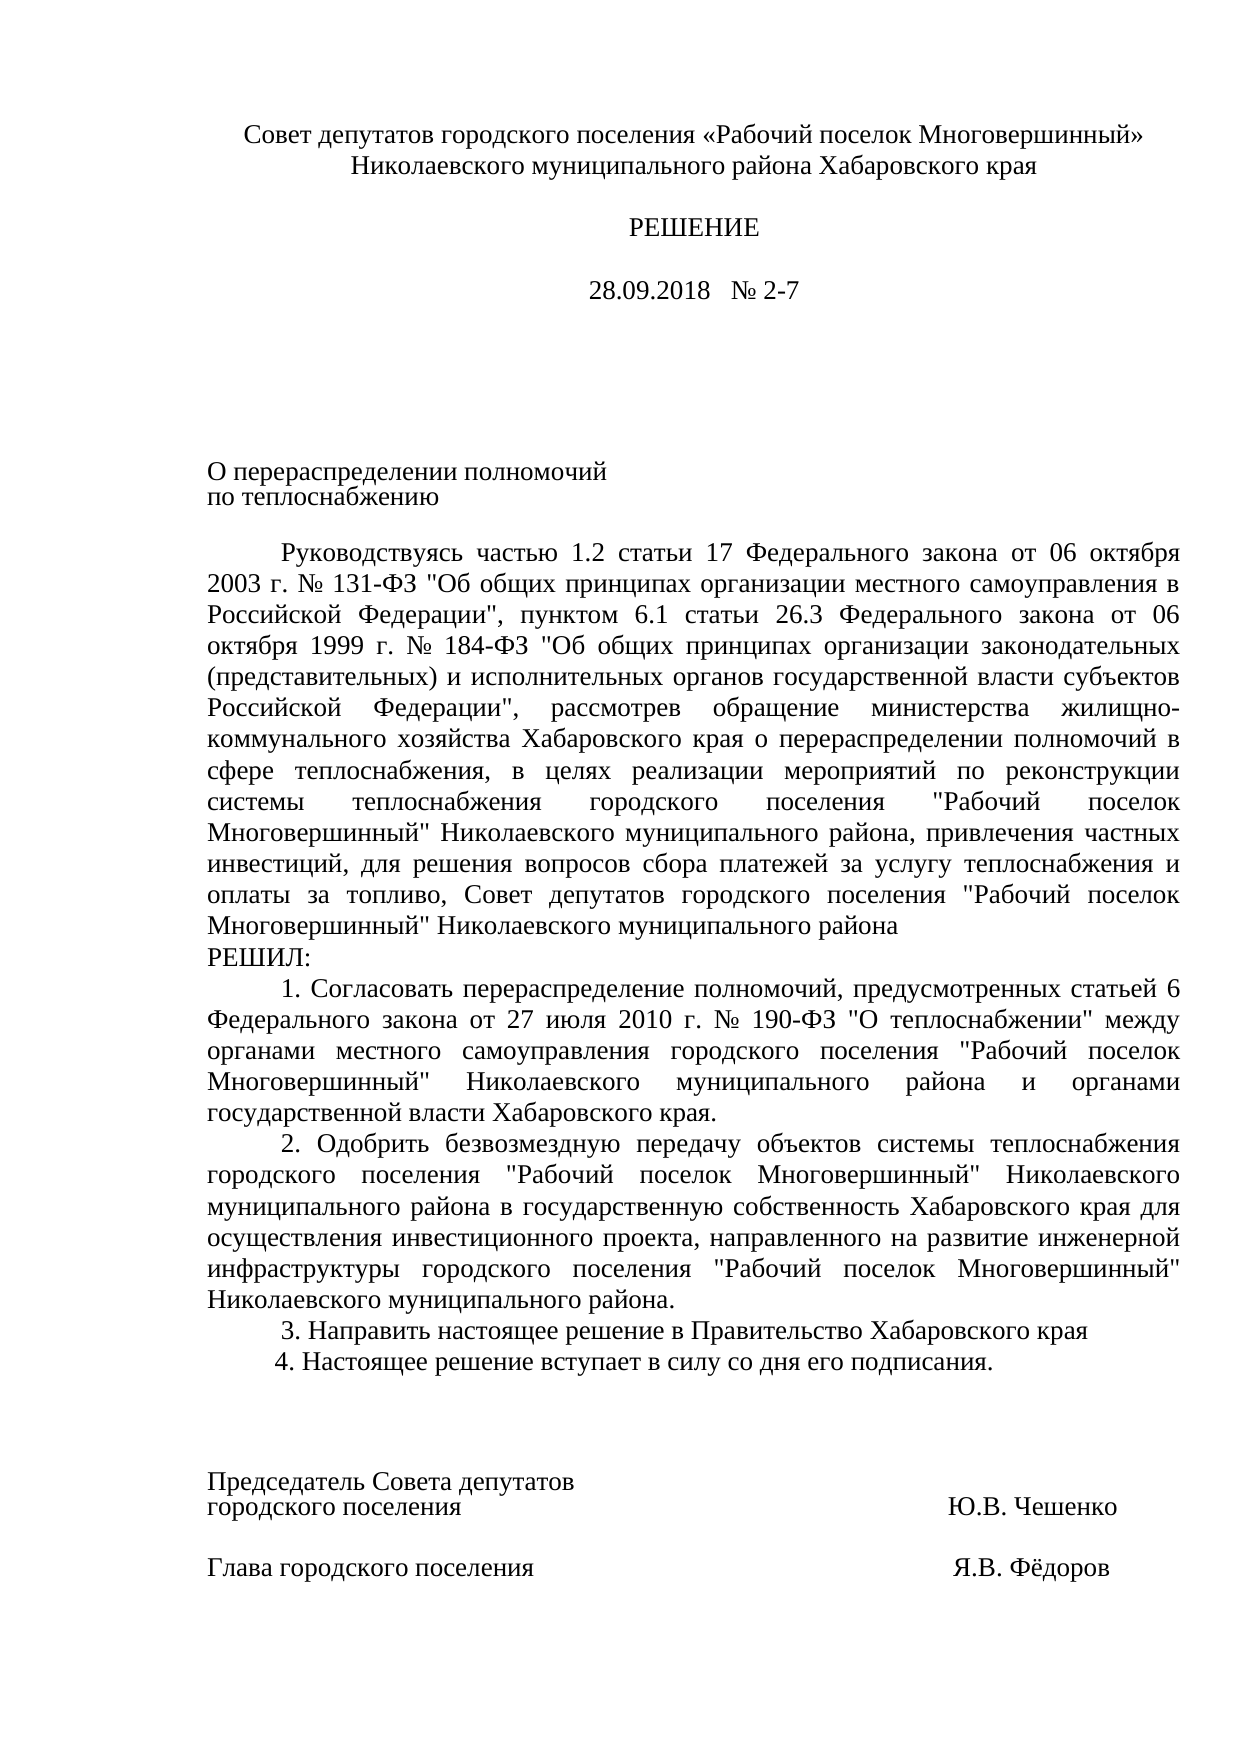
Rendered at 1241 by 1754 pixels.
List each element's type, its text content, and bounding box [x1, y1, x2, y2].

text 1. Согласовать перераспределение полномочий, предусмотренных статьей 6 Федерального закона от 27 июля 2010 г. № 190-ФЗ "О теплоснабжении" между органами местного самоуправления городского поселения "Рабочий поселок Многовершинный" Николаевского муниципального района и органами государственной власти Хабаровского края. [207, 972, 1181, 1127]
text Руководствуясь частью 1.2 статьи 17 Федерального закона от 06 октября 2003 г. № 131-ФЗ "Об общих принципах организации местного самоуправления в Российской Федерации", пунктом 6.1 статьи 26.3 Федерального закона от 06 октября 1999 г. № 184-ФЗ "Об общих принципах организации законодательных (представительных) и исполнительных органов государственной власти субъектов Российской Федерации", рассмотрев обращение министерства жилищно-коммунального хозяйства Хабаровского края о перераспределении полномочий в сфере теплоснабжения, в целях реализации мероприятий по реконструкции системы теплоснабжения городского поселения "Рабочий поселок Многовершинный" Николаевского муниципального района, привлечения частных инвестиций, для решения вопросов сбора платежей за услугу теплоснабжения и оплаты за топливо, Совет депутатов городского поселения "Рабочий поселок Многовершинный" Николаевского муниципального района [207, 536, 1181, 941]
text РЕШИЛ: [207, 941, 1181, 972]
text 3. Направить настоящее решение в Правительство Хабаровского края [207, 1314, 1181, 1346]
text РЕШЕНИЕ [207, 212, 1181, 243]
text Председатель Совета депутатов [207, 1470, 1181, 1495]
text Совет депутатов городского поселения «Рабочий поселок Многовершинный» [207, 118, 1181, 149]
text по теплоснабжению [207, 486, 1181, 511]
text 28.09.2018 № 2-7 [207, 274, 1181, 305]
text городского поселения Ю.В. Чешенко [207, 1495, 1181, 1520]
text 2. Одобрить безвозмездную передачу объектов системы теплоснабжения городского поселения "Рабочий поселок Многовершинный" Николаевского муниципального района в государственную собственность Хабаровского края для осуществления инвестиционного проекта, направленного на развитие инженерной инфраструктуры городского поселения "Рабочий поселок Многовершинный" Николаевского муниципального района. [207, 1127, 1181, 1314]
text Николаевского муниципального района Хабаровского края [207, 149, 1181, 180]
text Глава городского поселения Я.В. Фёдоров [207, 1551, 1181, 1582]
text О перераспределении полномочий [207, 461, 1181, 486]
text 4. Настоящее решение вступает в силу со дня его подписания. [207, 1346, 1181, 1377]
